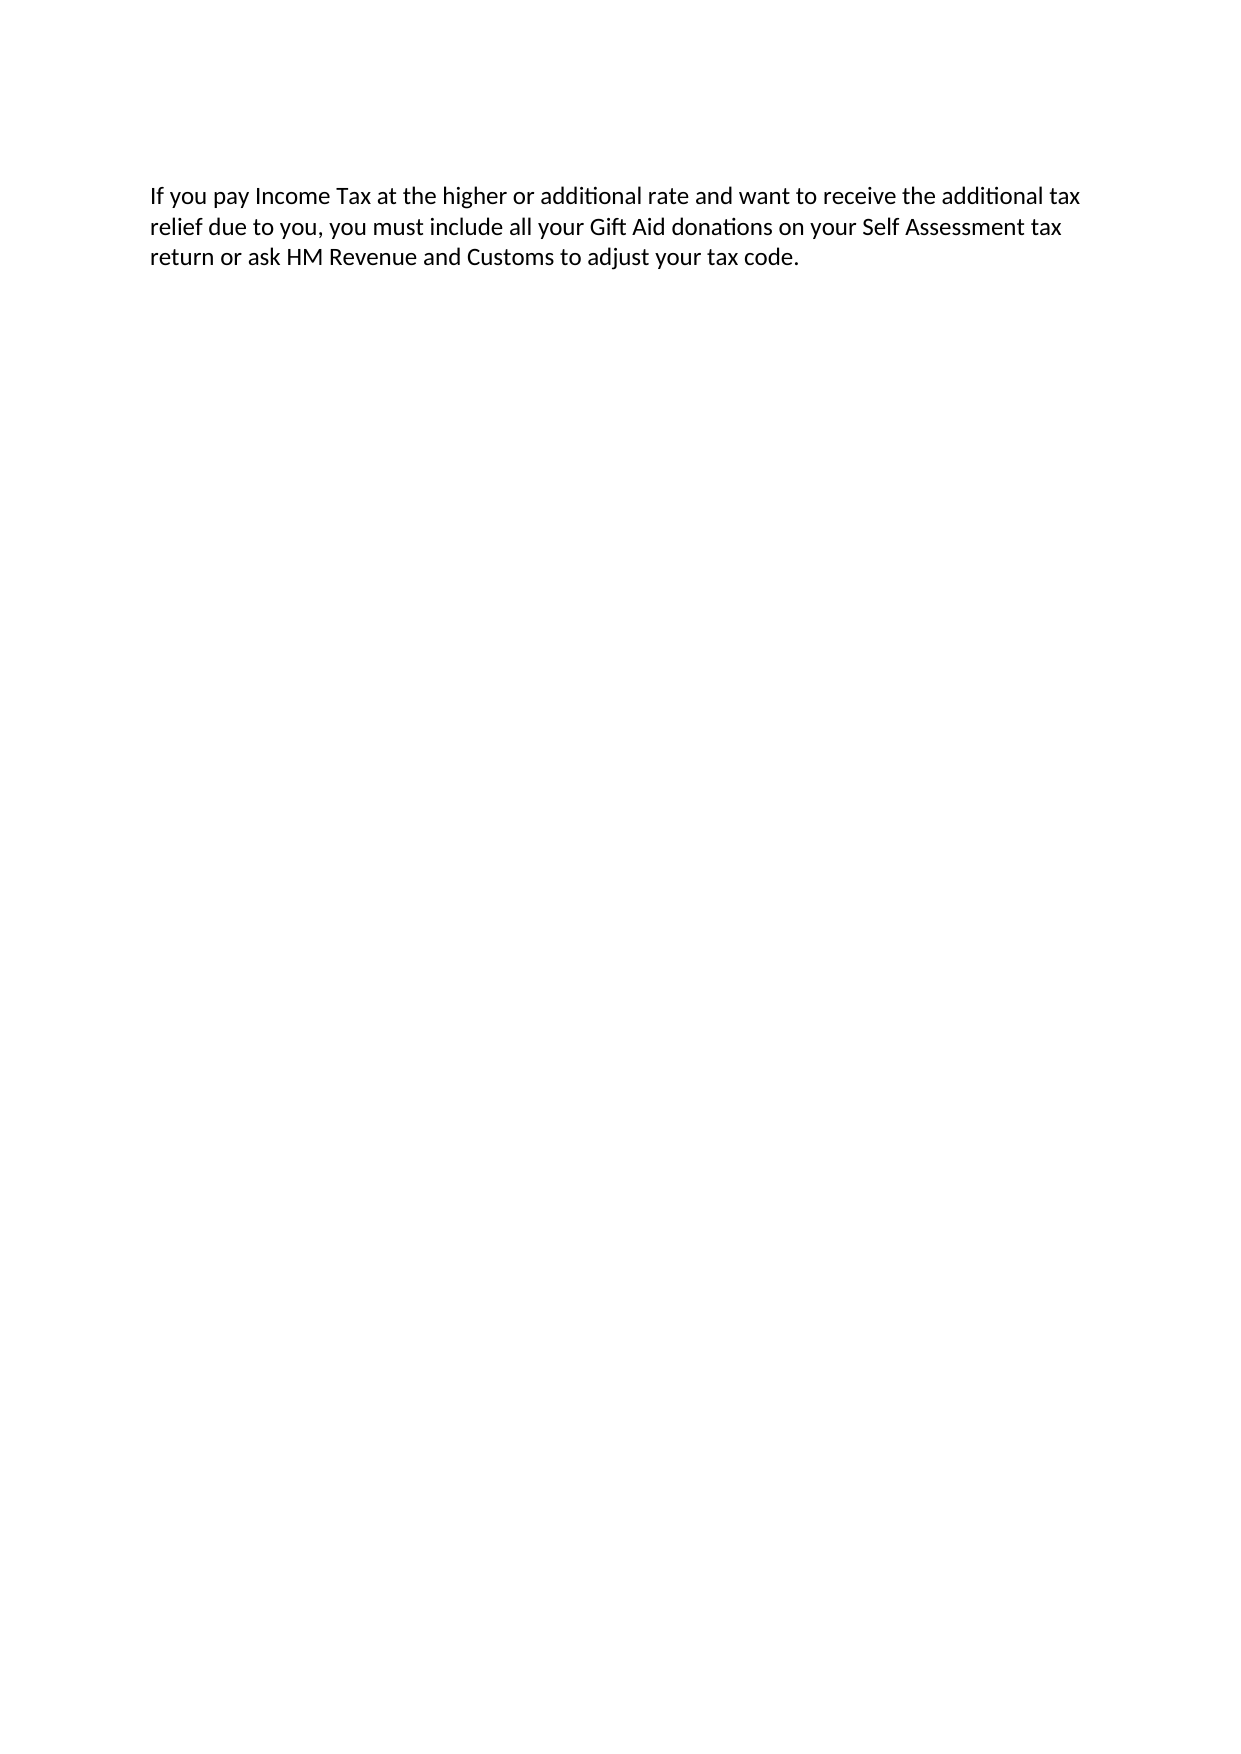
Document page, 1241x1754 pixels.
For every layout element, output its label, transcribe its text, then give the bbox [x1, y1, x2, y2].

text return or ask HM Revenue and Customs to adjust your tax code. [150, 242, 1090, 272]
text If you pay Income Tax at the higher or additional rate and want to receive the additional tax [150, 181, 1090, 211]
text relief due to you, you must include all your Gift Aid donations on your Self Assessment tax [150, 211, 1090, 242]
